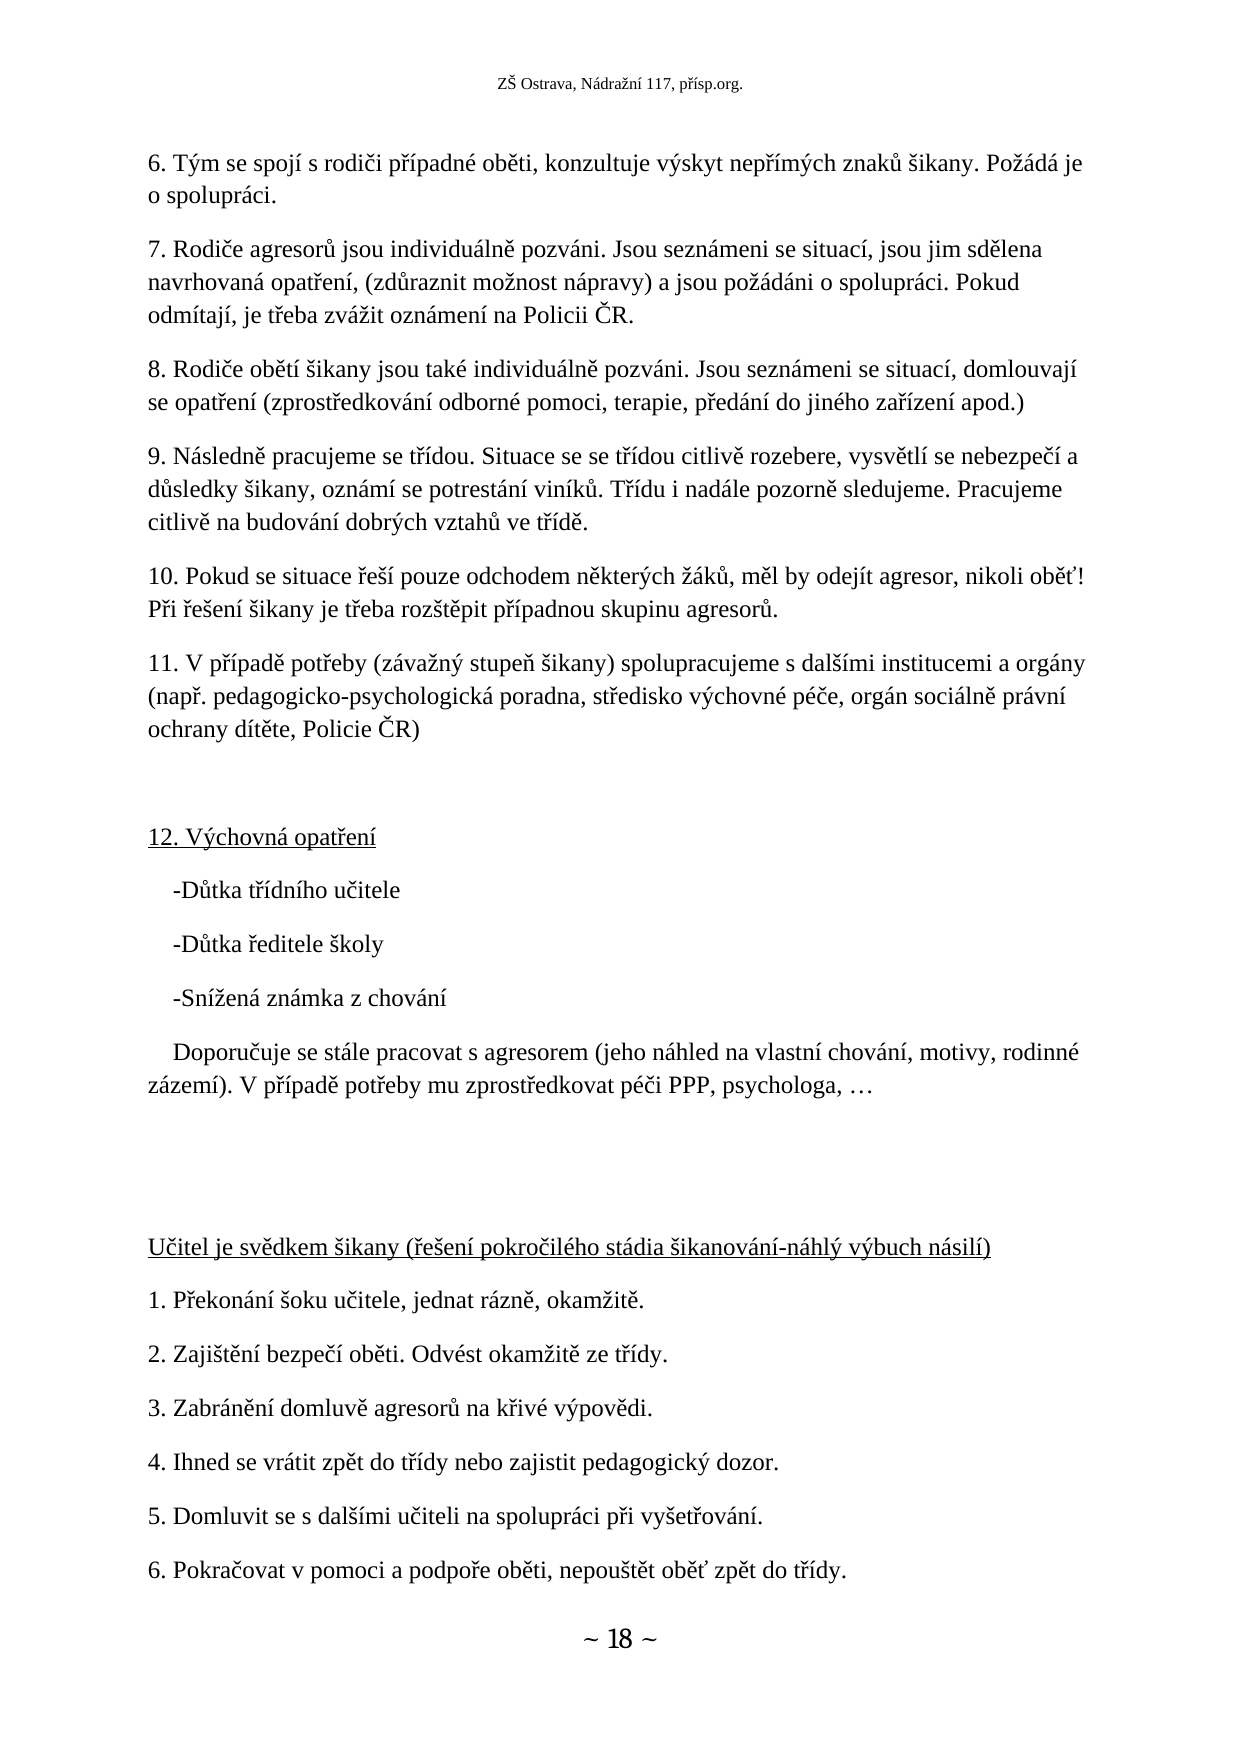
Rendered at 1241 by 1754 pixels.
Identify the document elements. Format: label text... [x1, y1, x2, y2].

text 3. Zabránění domluvě agresorů na křivé výpovědi. [148, 1393, 1093, 1422]
text -Důtka ředitele školy [148, 929, 1093, 958]
text 7. Rodiče agresorů jsou individuálně pozváni. Jsou seznámeni se situací, jsou jim sdělena navrhovaná opatření, (zdůraznit možnost nápravy) a jsou požádáni o spolupráci. Pokud odmítají, je třeba zvážit oznámení na Policii ČR. [148, 234, 1093, 329]
text 8. Rodiče obětí šikany jsou také individuálně pozváni. Jsou seznámeni se situací, domlouvají se opatření (zprostředkování odborné pomoci, terapie, předání do jiného zařízení apod.) [148, 354, 1093, 416]
text 4. Ihned se vrátit zpět do třídy nebo zajistit pedagogický dozor. [148, 1447, 1093, 1476]
text Doporučuje se stále pracovat s agresorem (jeho náhled na vlastní chování, motivy, rodinné zázemí). V případě potřeby mu zprostředkovat péči PPP, psychologa, … [148, 1037, 1093, 1099]
text Učitel je svědkem šikany (řešení pokročilého stádia šikanování-náhlý výbuch násilí) [148, 1232, 1093, 1261]
text -Snížená známka z chování [148, 983, 1093, 1012]
text 10. Pokud se situace řeší pouze odchodem některých žáků, měl by odejít agresor, nikoli oběť! Při řešení šikany je třeba rozštěpit případnou skupinu agresorů. [148, 561, 1093, 623]
text 6. Tým se spojí s rodiči případné oběti, konzultuje výskyt nepřímých znaků šikany. Požádá je o spolupráci. [148, 148, 1093, 209]
text 12. Výchovná opatření [148, 822, 1093, 851]
text 1. Překonání šoku učitele, jednat rázně, okamžitě. [148, 1286, 1093, 1314]
text -Důtka třídního učitele [148, 876, 1093, 904]
text 11. V případě potřeby (závažný stupeň šikany) spolupracujeme s dalšími institucemi a orgány (např. pedagogicko-psychologická poradna, středisko výchovné péče, orgán sociálně právní ochrany dítěte, Policie ČR) [148, 648, 1093, 743]
text 2. Zajištění bezpečí oběti. Odvést okamžitě ze třídy. [148, 1339, 1093, 1368]
text 6. Pokračovat v pomoci a podpoře oběti, nepouštět oběť zpět do třídy. [148, 1555, 1093, 1584]
text 9. Následně pracujeme se třídou. Situace se se třídou citlivě rozebere, vysvětlí se nebezpečí a důsledky šikany, oznámí se potrestání viníků. Třídu i nadále pozorně sledujeme. Pracujeme citlivě na budování dobrých vztahů ve třídě. [148, 441, 1093, 536]
text 5. Domluvit se s dalšími učiteli na spolupráci při vyšetřování. [148, 1501, 1093, 1530]
